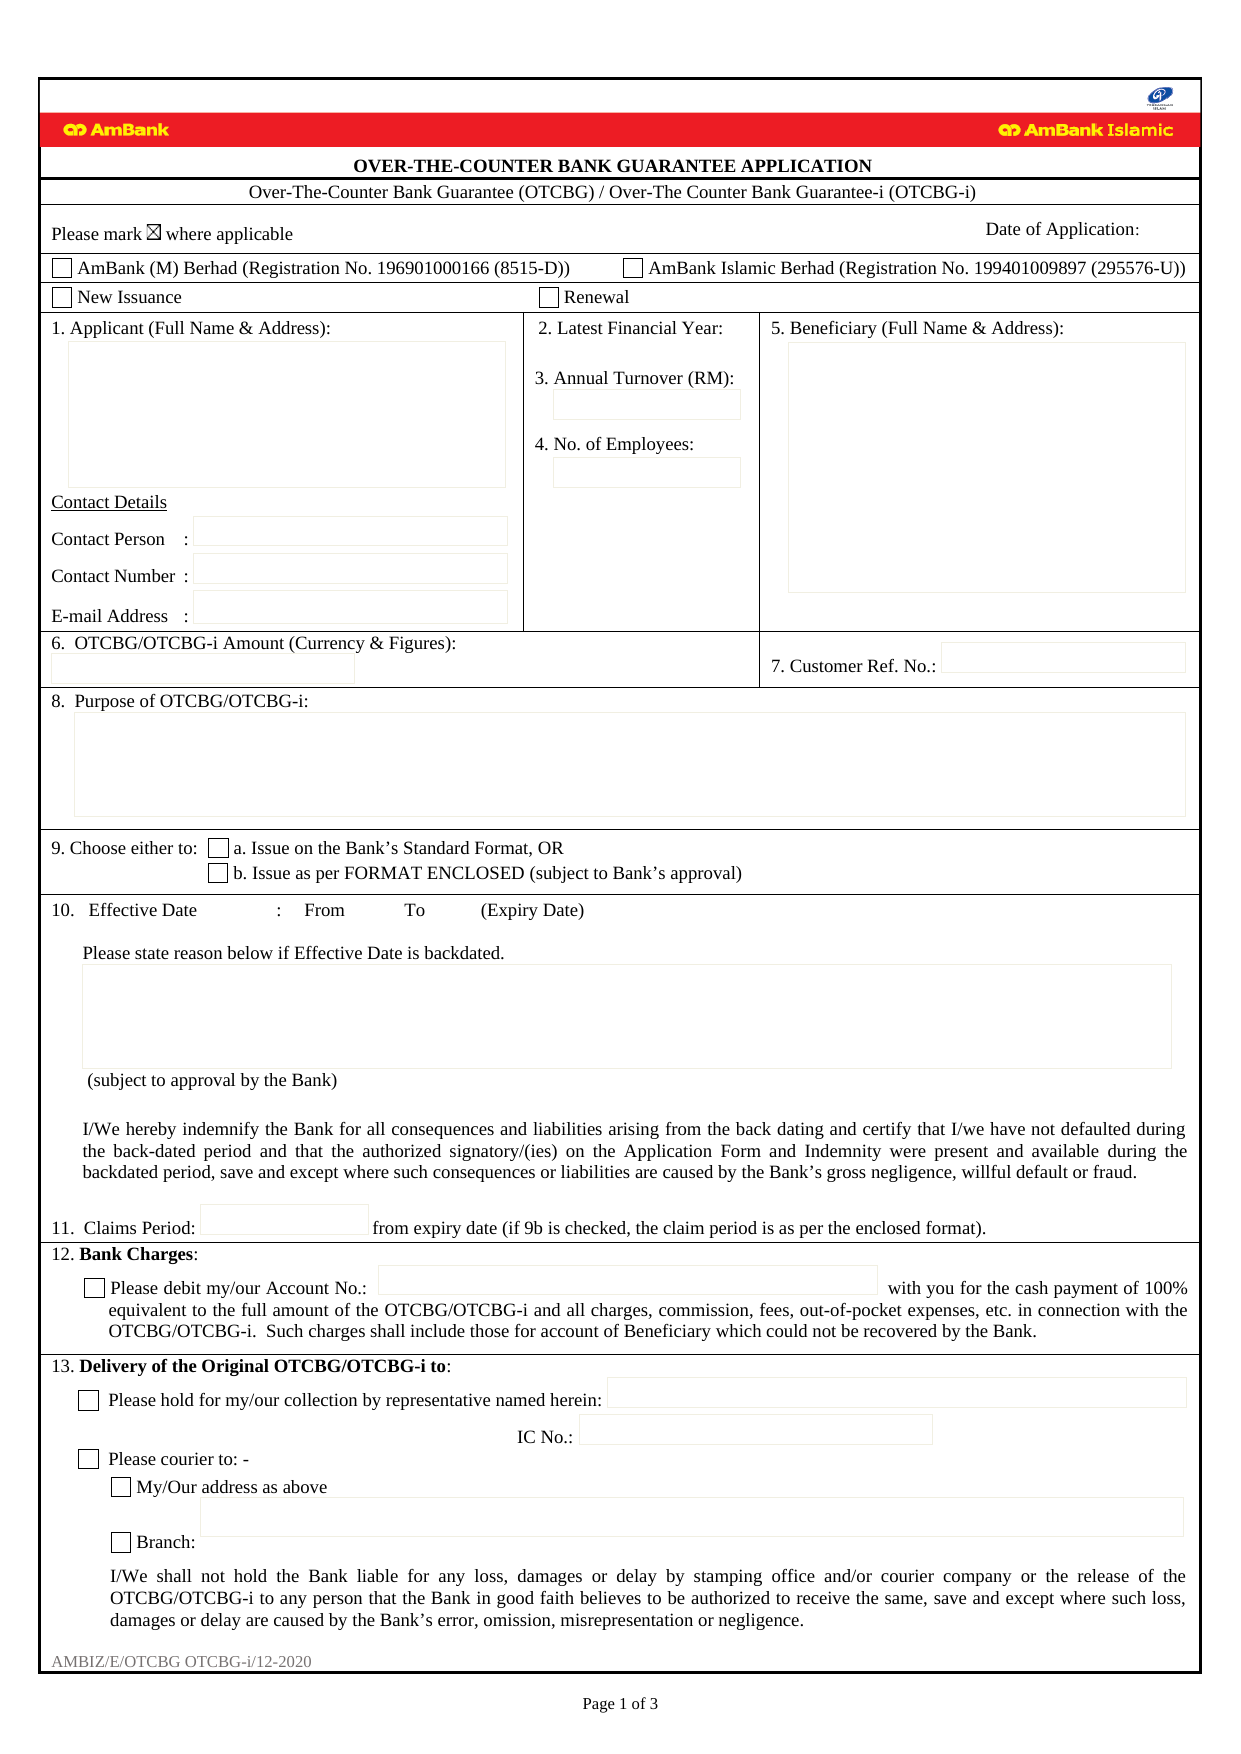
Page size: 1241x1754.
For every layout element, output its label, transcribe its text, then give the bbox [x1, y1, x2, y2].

table_cell 13. Delivery of the Original OTCBG/OTCBG-i to: Please hold for my/our collection by representative named herein: IC No.: Please courier to: - My/Our address as above Branch: I/We shall not hold the Bank liable for any loss, damages or delay by stamping office and/or courier company or the release of the OTCBG/OTCBG-i to any person that the Bank in good faith believes to be authorized to receive the same, save and except where such loss, damages or delay are caused by the Bank’s error, omission, misrepresentation or negligence. AMBIZ/E/OTCBG OTCBG-i/12-2020 [41, 1355, 1199, 1671]
picture [39, 80, 1201, 147]
table_cell 8. Purpose of OTCBG/OTCBG-i: [41, 688, 1199, 829]
table_cell 7. Customer Ref. No.: [760, 632, 1199, 687]
table_cell 5. Beneficiary (Full Name & Address): [760, 313, 1199, 631]
table_cell 2. Latest Financial Year: 3. Annual Turnover (RM): 4. No. of Employees: [524, 313, 759, 631]
table_cell 9. Choose either to: a. Issue on the Bank’s Standard Format, OR b. Issue as per FORMAT ENCLOSED (subject to Bank’s approval) [41, 830, 1199, 894]
table_cell AmBank (M) Berhad (Registration No. 196901000166 (8515-D)) AmBank Islamic Berhad (Registration No. 199401009897 (295576-U)) [41, 254, 1199, 282]
table_cell 1. Applicant (Full Name & Address): Contact Details Contact Person : Contact Number : E-mail Address : [41, 313, 523, 631]
table_cell 12. Bank Charges: Please debit my/our Account No.: with you for the cash payment of 100% equivalent to the full amount of the OTCBG/OTCBG-i and all charges, commission, fees, out-of-pocket expenses, etc. in connection with the OTCBG/OTCBG-i. Such charges shall include those for account of Beneficiary which could not be recovered by the Bank. [41, 1243, 1199, 1354]
table_cell Please mark where applicable [41, 205, 647, 253]
table_header OVER-THE-COUNTER BANK GUARANTEE APPLICATION [41, 147, 1199, 177]
table_cell New Issuance Renewal [41, 283, 1199, 312]
table_cell Over-The-Counter Bank Guarantee (OTCBG) / Over-The Counter Bank Guarantee-i (OTCBG-i) [41, 180, 1199, 204]
picture [146, 224, 161, 240]
table_cell Date of Application: [648, 205, 1199, 253]
table_cell 10. Effective Date : From To (Expiry Date) Please state reason below if Effective Date is backdated. (subject to approval by the Bank) I/We hereby indemnify the Bank for all consequences and liabilities arising from the back dating and certify that I/we have not defaulted during the back-dated period and that the authorized signatory/(ies) on the Application Form and Indemnity were present and available during the backdated period, save and except where such consequences or liabilities are caused by the Bank’s gross negligence, willful default or fraud. 11. Claims Period: from expiry date (if 9b is checked, the claim period is as per the enclosed format). [41, 895, 1199, 1242]
table_cell 6. OTCBG/OTCBG-i Amount (Currency & Figures): [41, 632, 759, 687]
